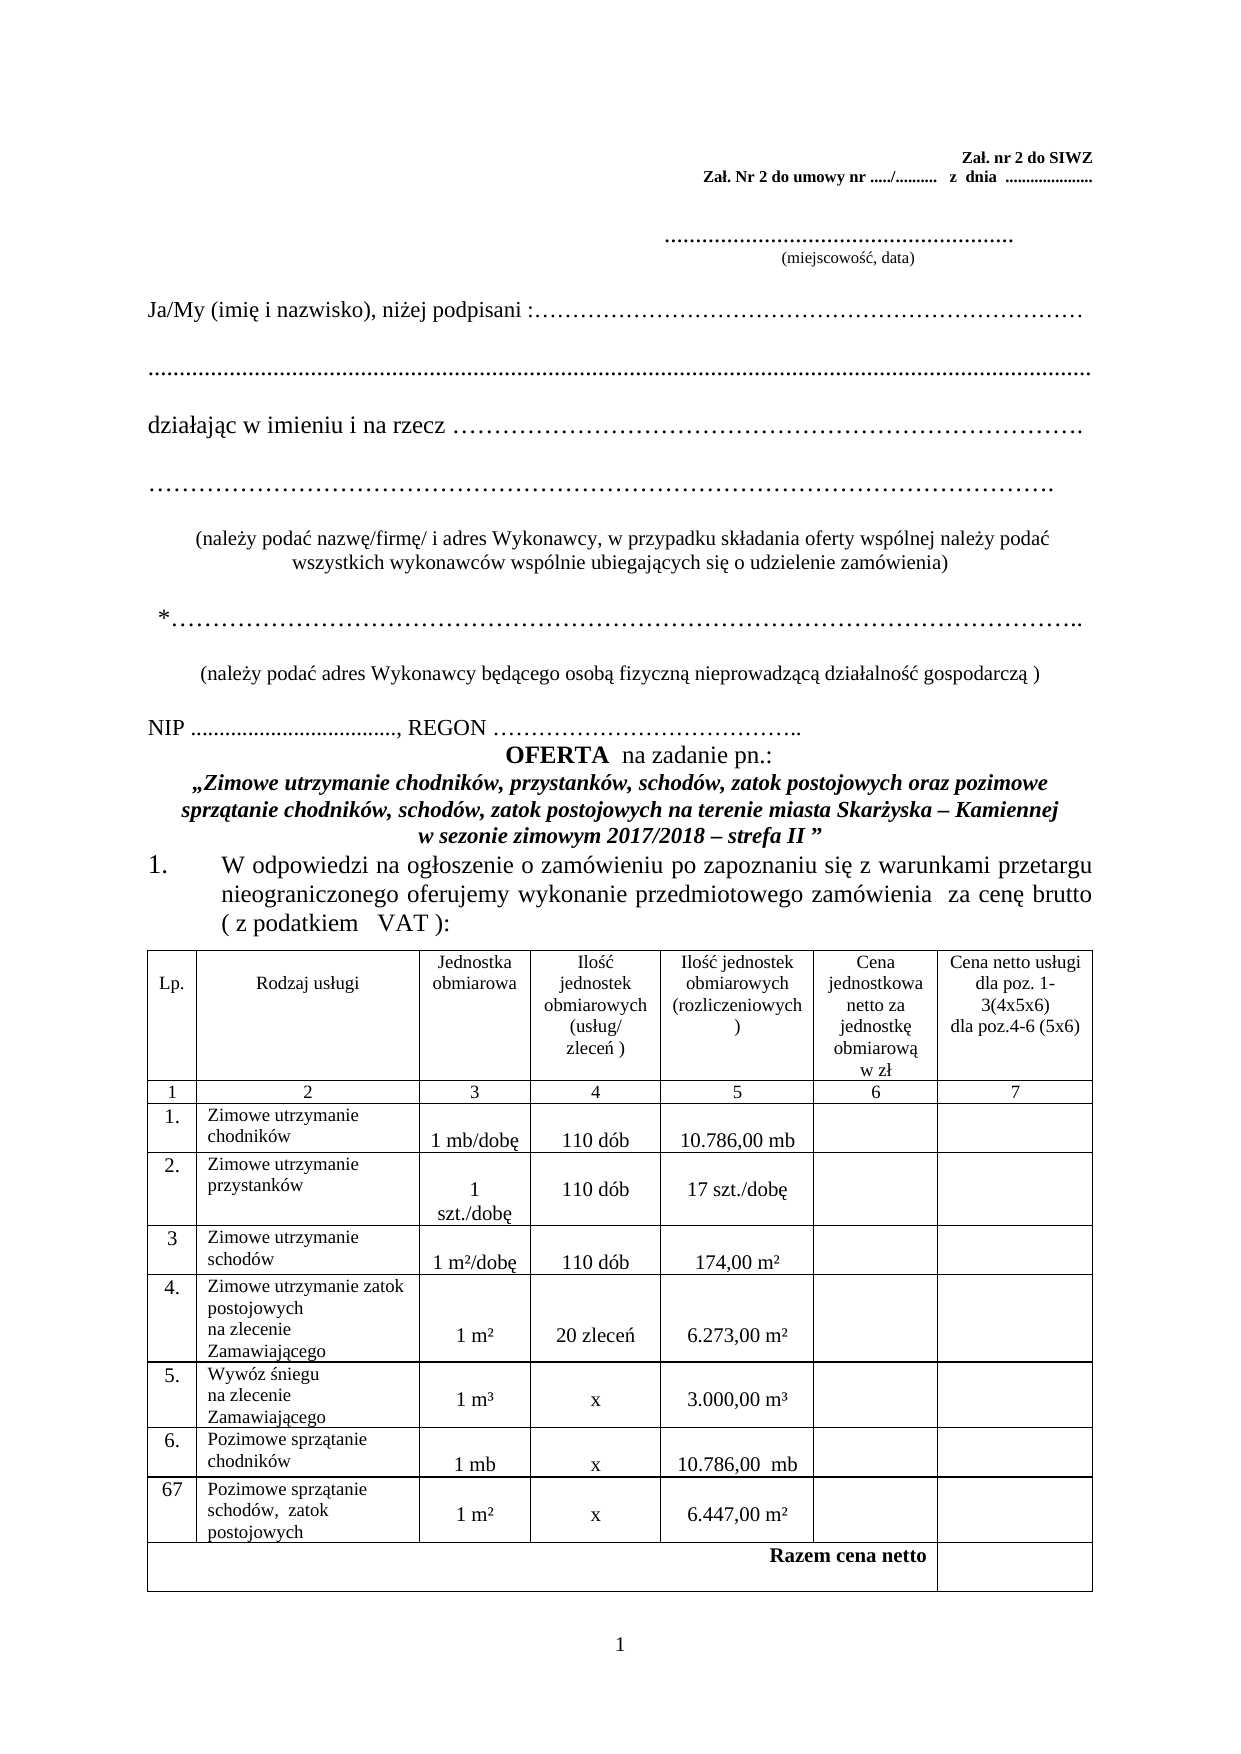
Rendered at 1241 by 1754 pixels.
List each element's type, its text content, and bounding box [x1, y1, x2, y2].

table_cell 1 m³ [420, 1363, 530, 1427]
text Zał. nr 2 do SIWZ [185, 148, 1093, 167]
table_cell 6. [148, 1428, 196, 1476]
table_cell 1 m² [420, 1478, 530, 1542]
table_header Rodzaj usługi [197, 951, 419, 1080]
table_cell Zimowe utrzymanie zatok postojowych na zlecenie Zamawiającego [197, 1275, 419, 1361]
table_cell 17 szt./dobę [661, 1153, 813, 1225]
table_cell 6.447,00 m² [661, 1478, 813, 1542]
table_cell 174,00 m² [661, 1226, 813, 1274]
table_cell 7 [938, 1081, 1092, 1103]
table_cell 3.000,00 m³ [661, 1363, 813, 1427]
table_cell 10.786,00 mb [661, 1428, 813, 1476]
table_cell [938, 1153, 1092, 1225]
table_cell x [531, 1478, 660, 1542]
table_cell 20 zleceń [531, 1275, 660, 1361]
table_cell 110 dób [531, 1104, 660, 1152]
text działając w imieniu i na rzecz …………………………………………………………………. [148, 410, 1093, 439]
table_cell x [531, 1363, 660, 1427]
table_cell 5. [148, 1363, 196, 1427]
table_cell 2 [197, 1081, 419, 1103]
table_cell [938, 1104, 1092, 1152]
table_cell 1 m²/dobę [420, 1226, 530, 1274]
table_cell 3 [148, 1226, 196, 1274]
table_cell 1 [148, 1081, 196, 1103]
text ....................................................................................................................................................... [148, 352, 1093, 381]
table_header Cena netto usługi dla poz. 1-3(4x5x6) dla poz.4-6 (5x6) [938, 951, 1092, 1080]
table_cell 10.786,00 mb [661, 1104, 813, 1152]
table_cell 1 szt./dobę [420, 1153, 530, 1225]
table_cell 6.273,00 m² [661, 1275, 813, 1361]
table_cell [814, 1104, 937, 1152]
table_cell [938, 1275, 1092, 1361]
table_cell Zimowe utrzymanie schodów [197, 1226, 419, 1274]
text NIP ...................................., REGON ………………………………….. [148, 714, 1093, 741]
table_cell [814, 1226, 937, 1274]
text OFERTA na zadanie pn.: [185, 741, 1093, 769]
text (należy podać adres Wykonawcy będącego osobą fizyczną nieprowadzącą działalność gospodarczą ) [148, 661, 1093, 685]
table_cell [814, 1363, 937, 1427]
table_cell [938, 1478, 1092, 1542]
text Zał. Nr 2 do umowy nr ...../.......... z dnia ..................... [185, 167, 1093, 186]
table_cell [938, 1428, 1092, 1476]
table_cell Pozimowe sprzątanie schodów, zatok postojowych [197, 1478, 419, 1542]
table_cell 2. [148, 1153, 196, 1225]
text (miejscowość, data) [185, 248, 1093, 267]
table_cell [814, 1428, 937, 1476]
table_cell Razem cena netto [148, 1543, 937, 1591]
table_cell x [531, 1428, 660, 1476]
table_cell 1 mb [420, 1428, 530, 1476]
table_cell 4. [148, 1275, 196, 1361]
table_header Ilość jednostek obmiarowych (rozliczeniowych) [661, 951, 813, 1080]
table_cell [938, 1226, 1092, 1274]
text (należy podać nazwę/firmę/ i adres Wykonawcy, w przypadku składania oferty wspólnej należy podać wszystkich wykonawców wspólnie ubiegających się o udzielenie zamówienia) [148, 526, 1093, 574]
text „Zimowe utrzymanie chodników, przystanków, schodów, zatok postojowych oraz pozimowe sprzątanie chodników, schodów, zatok postojowych na terenie miasta Skarżyska – Kamiennej w sezonie zimowym 2017/2018 – strefa II ” [148, 769, 1093, 848]
text 1. W odpowiedzi na ogłoszenie o zamówieniu po zapoznaniu się z warunkami przetargu nieograniczonego oferujemy wykonanie przedmiotowego zamówienia za cenę brutto ( z podatkiem VAT ): [148, 848, 1093, 937]
table_cell 1. [148, 1104, 196, 1152]
table_cell 67 [148, 1478, 196, 1542]
table_cell Pozimowe sprzątanie chodników [197, 1428, 419, 1476]
table_header Lp. [148, 951, 196, 1080]
table_cell 3 [420, 1081, 530, 1103]
table_cell [814, 1153, 937, 1225]
table_cell 6 [814, 1081, 937, 1103]
table_cell Zimowe utrzymanie chodników [197, 1104, 419, 1152]
table_cell 110 dób [531, 1153, 660, 1225]
table_cell [938, 1543, 1092, 1591]
table_header Jednostka obmiarowa [420, 951, 530, 1080]
table_header Cena jednostkowa netto za jednostkę obmiarową w zł [814, 951, 937, 1080]
table_cell [814, 1478, 937, 1542]
table_cell 1 m² [420, 1275, 530, 1361]
text ........................................................ [148, 186, 1093, 248]
table_cell 110 dób [531, 1226, 660, 1274]
table_cell 1 mb/dobę [420, 1104, 530, 1152]
text ………………………………………………………………………………………………. [148, 468, 1093, 497]
table_cell [814, 1275, 937, 1361]
table_header Ilość jednostek obmiarowych (usług/zleceń ) [531, 951, 660, 1080]
table_cell [938, 1363, 1092, 1427]
table_cell 5 [661, 1081, 813, 1103]
table_cell Zimowe utrzymanie przystanków [197, 1153, 419, 1225]
text *……………………………………………………………………………………………….. [148, 603, 1093, 632]
table_cell 4 [531, 1081, 660, 1103]
text Ja/My (imię i nazwisko), niżej podpisani :……………………………………………………………… [148, 297, 1093, 323]
table_cell Wywóz śniegu na zlecenie Zamawiającego [197, 1363, 419, 1427]
